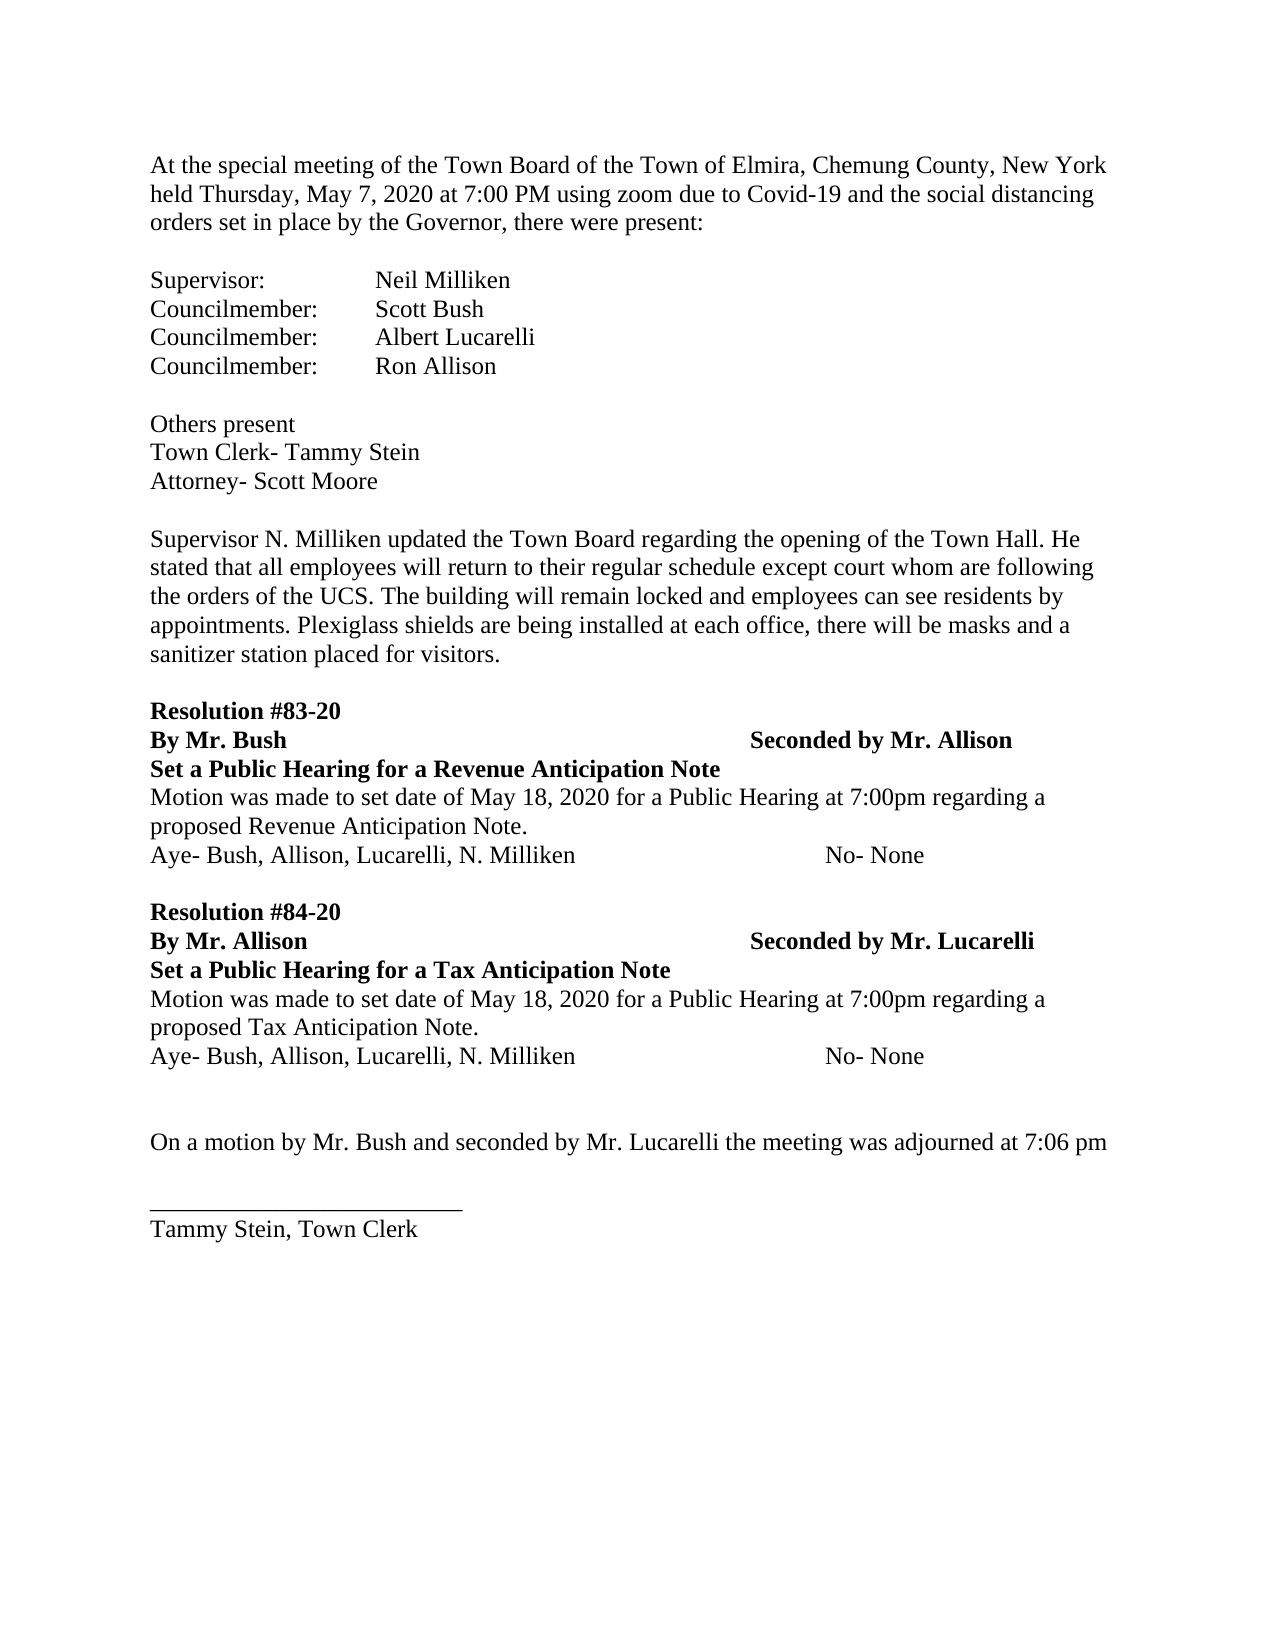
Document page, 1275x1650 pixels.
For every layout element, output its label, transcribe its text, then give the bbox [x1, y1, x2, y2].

text Supervisor: Neil Milliken [150, 265, 1125, 294]
text Set a Public Hearing for a Tax Anticipation Note [150, 955, 1125, 984]
text Town Clerk- Tammy Stein [150, 437, 1125, 466]
text Councilmember: Albert Lucarelli [150, 322, 1125, 351]
text Councilmember: Scott Bush [150, 294, 1125, 322]
text Motion was made to set date of May 18, 2020 for a Public Hearing at 7:00pm regarding a proposed Tax Anticipation Note. [150, 984, 1125, 1041]
text At the special meeting of the Town Board of the Town of Elmira, Chemung County, New York held Thursday, May 7, 2020 at 7:00 PM using zoom due to Covid-19 and the social distancing orders set in place by the Governor, there were present: [150, 150, 1125, 236]
text Supervisor N. Milliken updated the Town Board regarding the opening of the Town Hall. He stated that all employees will return to their regular schedule except court whom are following the orders of the UCS. The building will remain locked and employees can see residents by appointments. Plexiglass shields are being installed at each office, there will be masks and a sanitizer station placed for visitors. [150, 524, 1125, 667]
text Tammy Stein, Town Clerk [150, 1214, 1125, 1242]
text Attorney- Scott Moore [150, 466, 1125, 495]
text Resolution #84-20 [150, 897, 1125, 926]
text Councilmember: Ron Allison [150, 351, 1125, 380]
text Motion was made to set date of May 18, 2020 for a Public Hearing at 7:00pm regarding a proposed Revenue Anticipation Note. [150, 782, 1125, 840]
text By Mr. Bush Seconded by Mr. Allison [150, 725, 1125, 754]
text By Mr. Allison Seconded by Mr. Lucarelli [150, 926, 1125, 955]
text Aye- Bush, Allison, Lucarelli, N. Milliken No- None [150, 1041, 1125, 1070]
text Aye- Bush, Allison, Lucarelli, N. Milliken No- None [150, 840, 1125, 869]
text Resolution #83-20 [150, 696, 1125, 725]
text On a motion by Mr. Bush and seconded by Mr. Lucarelli the meeting was adjourned at 7:06 pm [150, 1127, 1125, 1156]
text Set a Public Hearing for a Revenue Anticipation Note [150, 754, 1125, 782]
text Others present [150, 409, 1125, 437]
text _________________________ [150, 1185, 1125, 1214]
